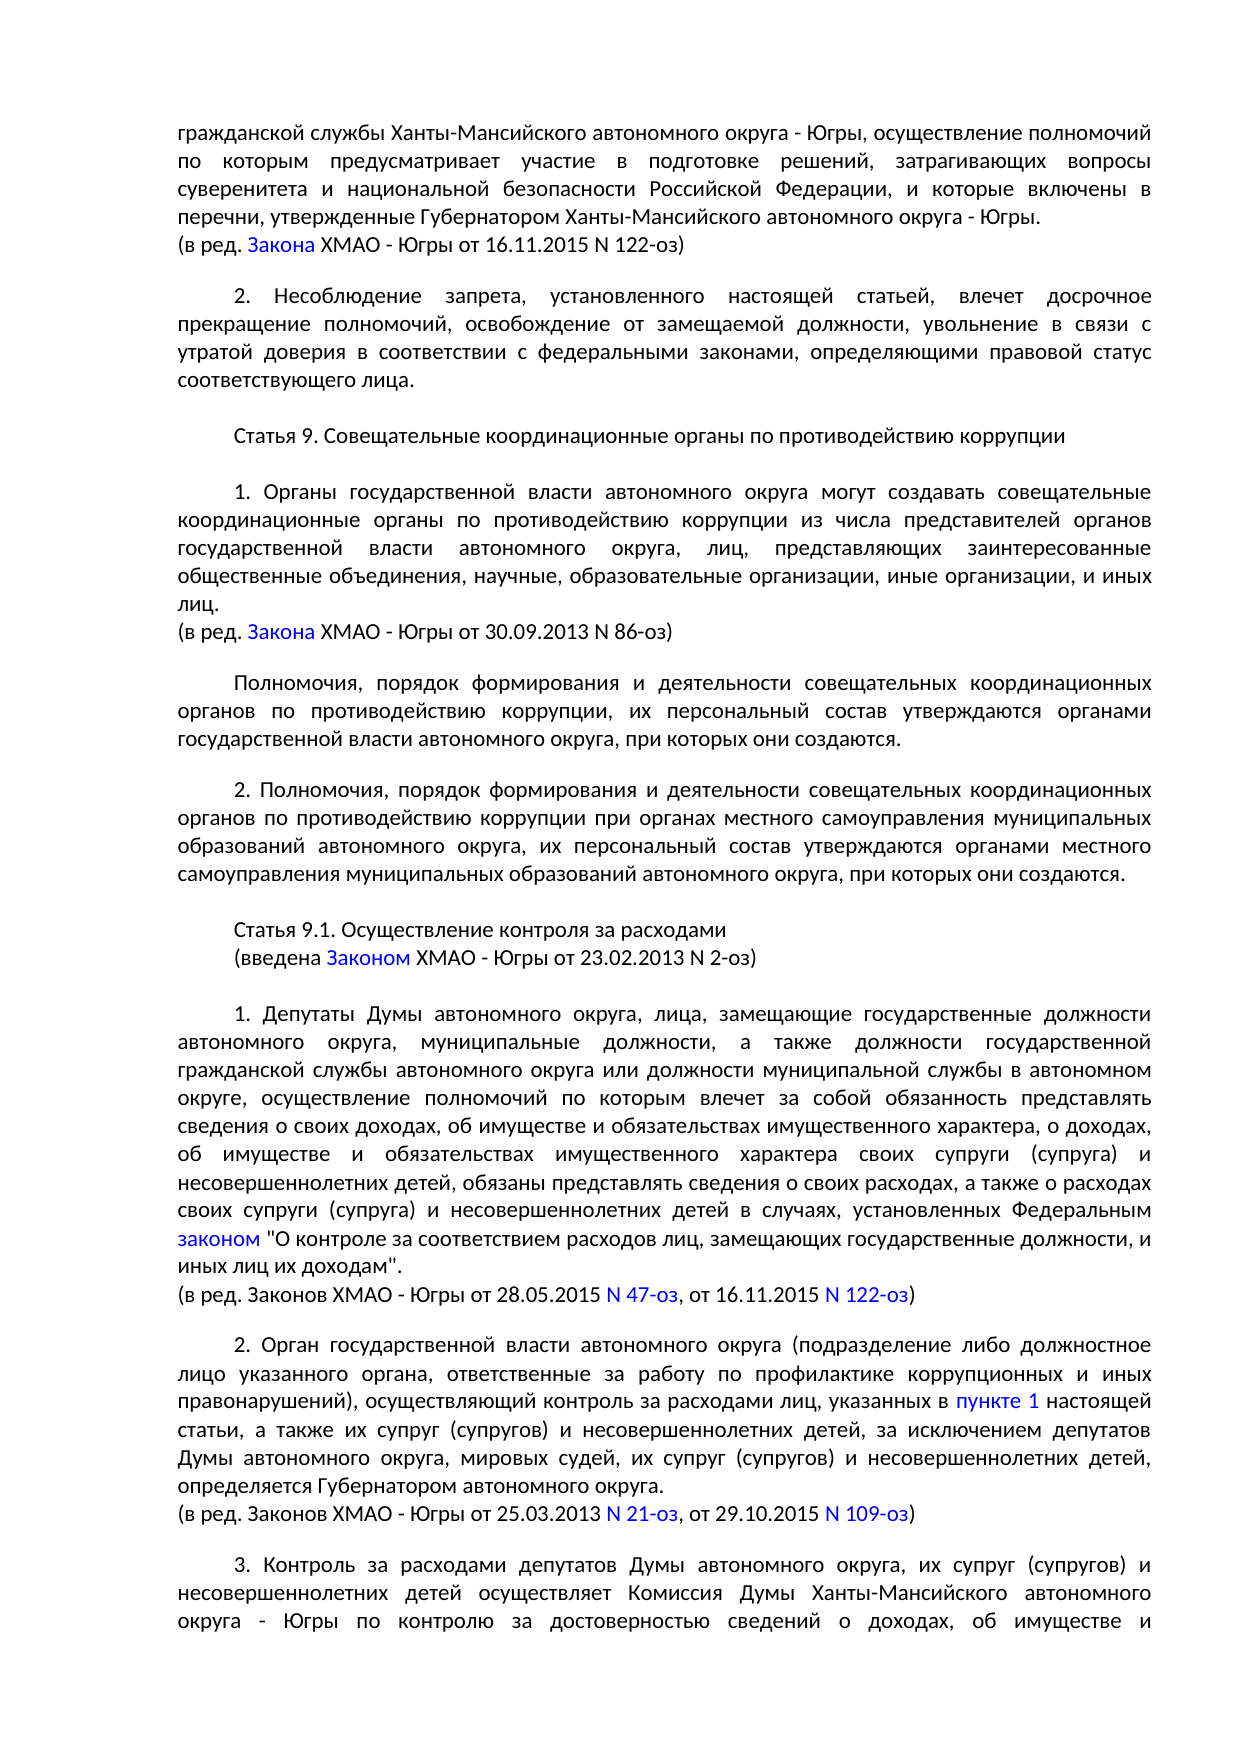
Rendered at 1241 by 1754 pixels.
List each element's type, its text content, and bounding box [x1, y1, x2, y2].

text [177, 1550, 1152, 1634]
text (в ред. Законов ХМАО - Югры от 28.05.2015 N 47-оз, от 16.11.2015 N 122-оз) [177, 1280, 1152, 1308]
text Полномочия, порядок формирования и деятельности совещательных координационных органов по противодействию коррупции, их персональный состав утверждаются органами государственной власти автономного округа, при которых они создаются. [177, 668, 1152, 752]
text 1. Депутаты Думы автономного округа, лица, замещающие государственные должности автономного округа, муниципальные должности, а также должности государственной гражданской службы автономного округа или должности муниципальной службы в автономном округе, осуществление полномочий по которым влечет за собой обязанность представлять сведения о своих доходах, об имуществе и обязательствах имущественного характера, о доходах, об имуществе и обязательствах имущественного характера своих супруги (супруга) и несовершеннолетних детей, обязаны представлять сведения о своих расходах, а также о расходах своих супруги (супруга) и несовершеннолетних детей в случаях, установленных Федеральным законом "О контроле за соответствием расходов лиц, замещающих государственные должности, и иных лиц их доходам". [177, 999, 1152, 1280]
text 1. Органы государственной власти автономного округа могут создавать совещательные координационные органы по противодействию коррупции из числа представителей органов государственной власти автономного округа, лиц, представляющих заинтересованные общественные объединения, научные, образовательные организации, иные организации, и иных лиц. [177, 477, 1152, 617]
text 2. Орган государственной власти автономного округа (подразделение либо должностное лицо указанного органа, ответственные за работу по профилактике коррупционных и иных правонарушений), осуществляющий контроль за расходами лиц, указанных в пункте 1 настоящей статьи, а также их супруг (супругов) и несовершеннолетних детей, за исключением депутатов Думы автономного округа, мировых судей, их супруг (супругов) и несовершеннолетних детей, определяется Губернатором автономного округа. [177, 1331, 1152, 1499]
text Статья 9. Совещательные координационные органы по противодействию коррупции [177, 421, 1152, 449]
text 2. Полномочия, порядок формирования и деятельности совещательных координационных органов по противодействию коррупции при органах местного самоуправления муниципальных образований автономного округа, их персональный состав утверждаются органами местного самоуправления муниципальных образований автономного округа, при которых они создаются. [177, 775, 1152, 887]
text (введена Законом ХМАО - Югры от 23.02.2013 N 2-оз) [177, 943, 1152, 971]
text (в ред. Закона ХМАО - Югры от 30.09.2013 N 86-оз) [177, 617, 1152, 645]
text Статья 9.1. Осуществление контроля за расходами [177, 915, 1152, 943]
text (в ред. Закона ХМАО - Югры от 16.11.2015 N 122-оз) [177, 230, 1152, 258]
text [177, 118, 1152, 230]
text 2. Несоблюдение запрета, установленного настоящей статьей, влечет досрочное прекращение полномочий, освобождение от замещаемой должности, увольнение в связи с утратой доверия в соответствии с федеральными законами, определяющими правовой статус соответствующего лица. [177, 281, 1152, 393]
text (в ред. Законов ХМАО - Югры от 25.03.2013 N 21-оз, от 29.10.2015 N 109-оз) [177, 1499, 1152, 1527]
